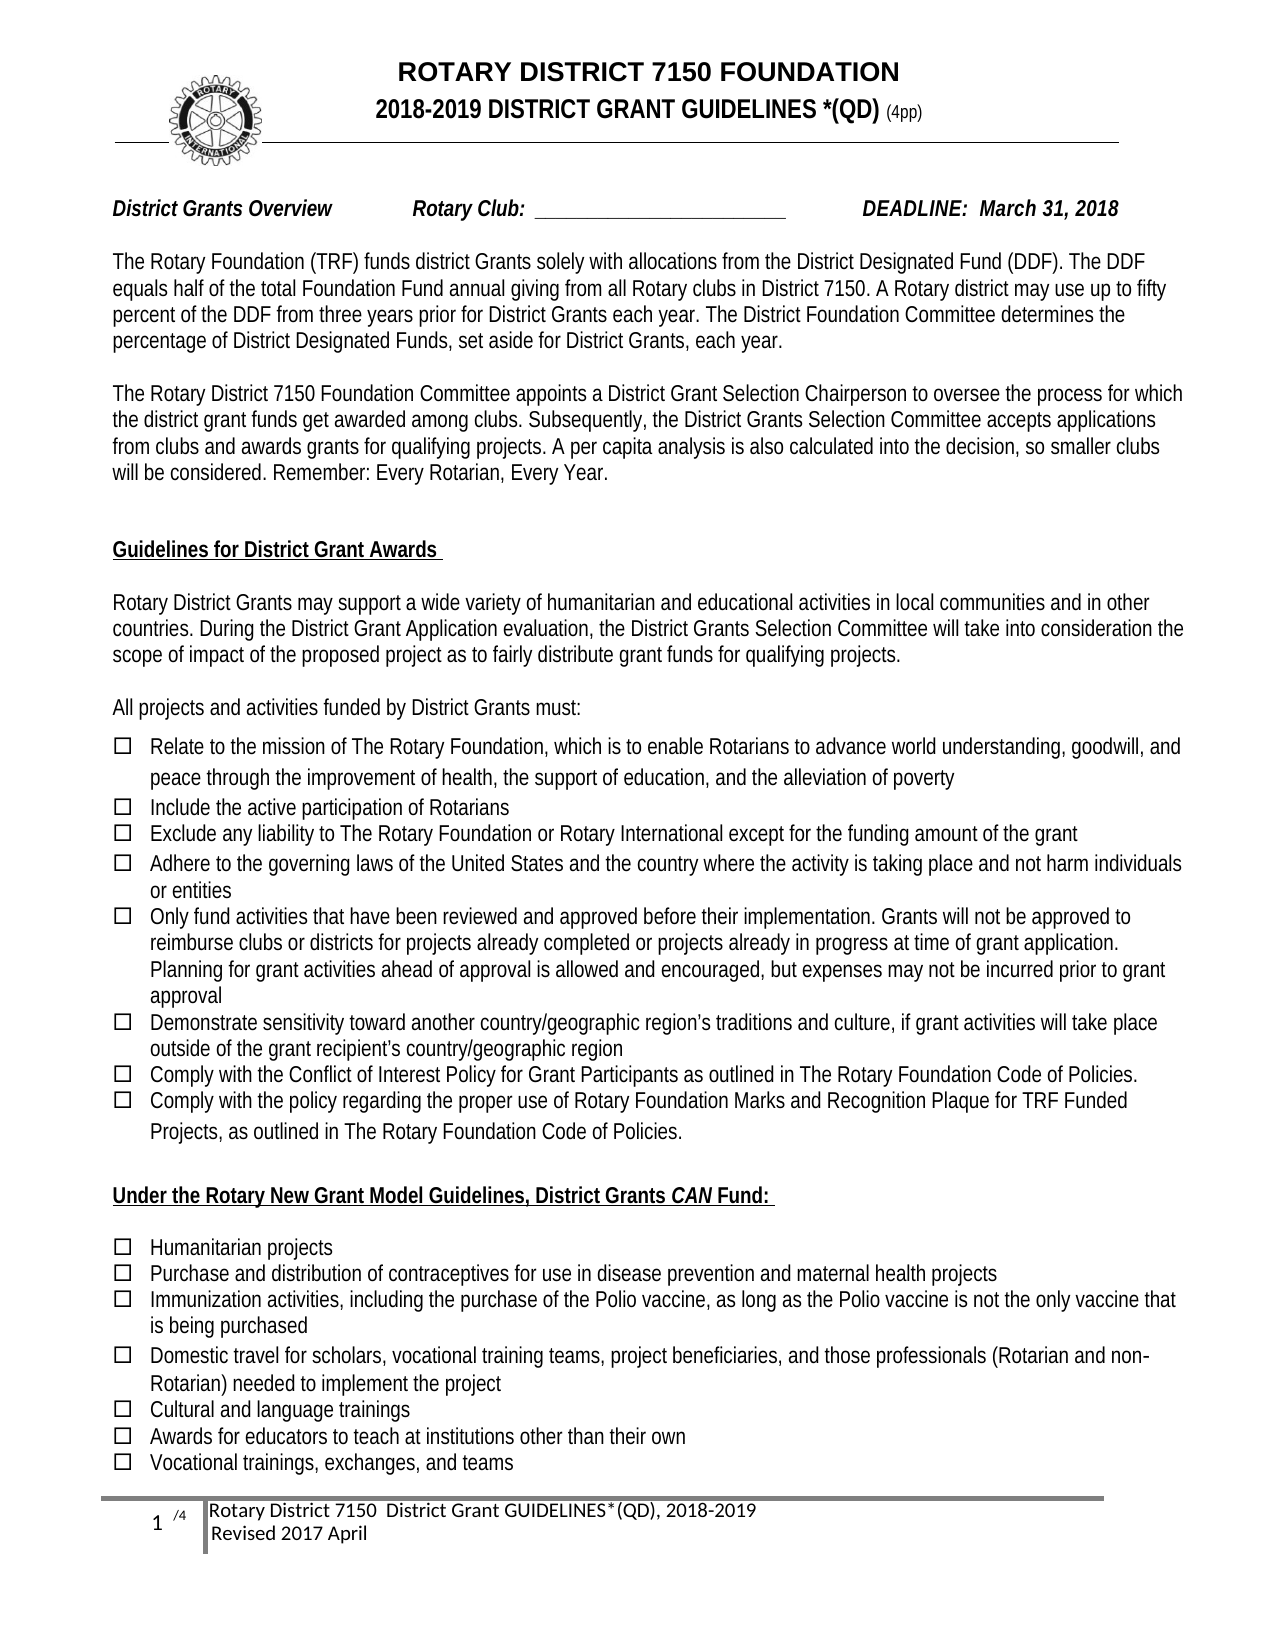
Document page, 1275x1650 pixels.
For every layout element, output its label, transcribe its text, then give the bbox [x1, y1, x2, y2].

list Humanitarian projects [112, 1233, 1185, 1260]
text Under the Rotary New Grant Model Guidelines, District Grants CAN Fund: [112, 1182, 1185, 1209]
list Vocational trainings, exchanges, and teams [112, 1449, 1185, 1476]
text District Grants Overview Rotary Club: ________________________ DEADLINE: March 31, 2018 [112, 195, 1185, 222]
list Comply with the Conflict of Interest Policy for Grant Participants as outlined in The Rotary Foundation Code of Policies. [112, 1061, 1185, 1087]
text The Rotary District 7150 Foundation Committee appoints a District Grant Selection Chairperson to oversee the process for which the district grant funds get awarded among clubs. Subsequently, the District Grants Selection Committee accepts applications from clubs and awards grants for qualifying projects. A per capita analysis is also calculated into the decision, so smaller clubs will be considered. Remember: Every Rotarian, Every Year. [112, 380, 1185, 485]
list Immunization activities, including the purchase of the Polio vaccine, as long as the Polio vaccine is not the only vaccine that is being purchased [112, 1286, 1185, 1339]
list Purchase and distribution of contraceptives for use in disease prevention and maternal health projects [112, 1260, 1185, 1286]
list Adhere to the governing laws of the United States and the country where the activity is taking place and not harm individuals or entities [112, 850, 1185, 903]
list Domestic travel for scholars, vocational training teams, project beneficiaries, and those professionals (Rotarian and non‐Rotarian) needed to implement the project [112, 1339, 1185, 1396]
list Only fund activities that have been reviewed and approved before their implementation. Grants will not be approved to reimburse clubs or districts for projects already completed or projects already in progress at time of grant application. Planning for grant activities ahead of approval is allowed and encouraged, but expenses may not be incurred prior to grant approval [112, 903, 1185, 1008]
list Demonstrate sensitivity toward another country/geographic region’s traditions and culture, if grant activities will take place outside of the grant recipient’s country/geographic region [112, 1008, 1185, 1061]
list Cultural and language trainings [112, 1396, 1185, 1423]
picture [169, 75, 262, 166]
text Rotary District Grants may support a wide variety of humanitarian and educational activities in local communities and in other countries. During the District Grant Application evaluation, the District Grants Selection Committee will take into consideration the scope of impact of the proposed project as to fairly distribute grant funds for qualifying projects. [112, 588, 1185, 667]
list Include the active participation of Rotarians [112, 794, 1185, 820]
list Awards for educators to teach at institutions other than their own [112, 1423, 1185, 1449]
text Guidelines for District Grant Awards [112, 536, 1185, 562]
text All projects and activities funded by District Grants must: [112, 694, 1185, 720]
list Comply with the policy regarding the proper use of Rotary Foundation Marks and Recognition Plaque for TRF Funded Projects, as outlined in The Rotary Foundation Code of Policies. [112, 1087, 1185, 1144]
list Exclude any liability to The Rotary Foundation or Rotary International except for the funding amount of the grant [112, 820, 1185, 846]
list Relate to the mission of The Rotary Foundation, which is to enable Rotarians to advance world understanding, goodwill, and peace through the improvement of health, the support of education, and the alleviation of poverty [112, 733, 1185, 790]
text The Rotary Foundation (TRF) funds district Grants solely with allocations from the District Designated Fund (DDF). The DDF equals half of the total Foundation Fund annual giving from all Rotary clubs in District 7150. A Rotary district may use up to fifty percent of the DDF from three years prior for District Grants each year. The District Foundation Committee determines the percentage of District Designated Funds, set aside for District Grants, each year. [112, 248, 1185, 353]
